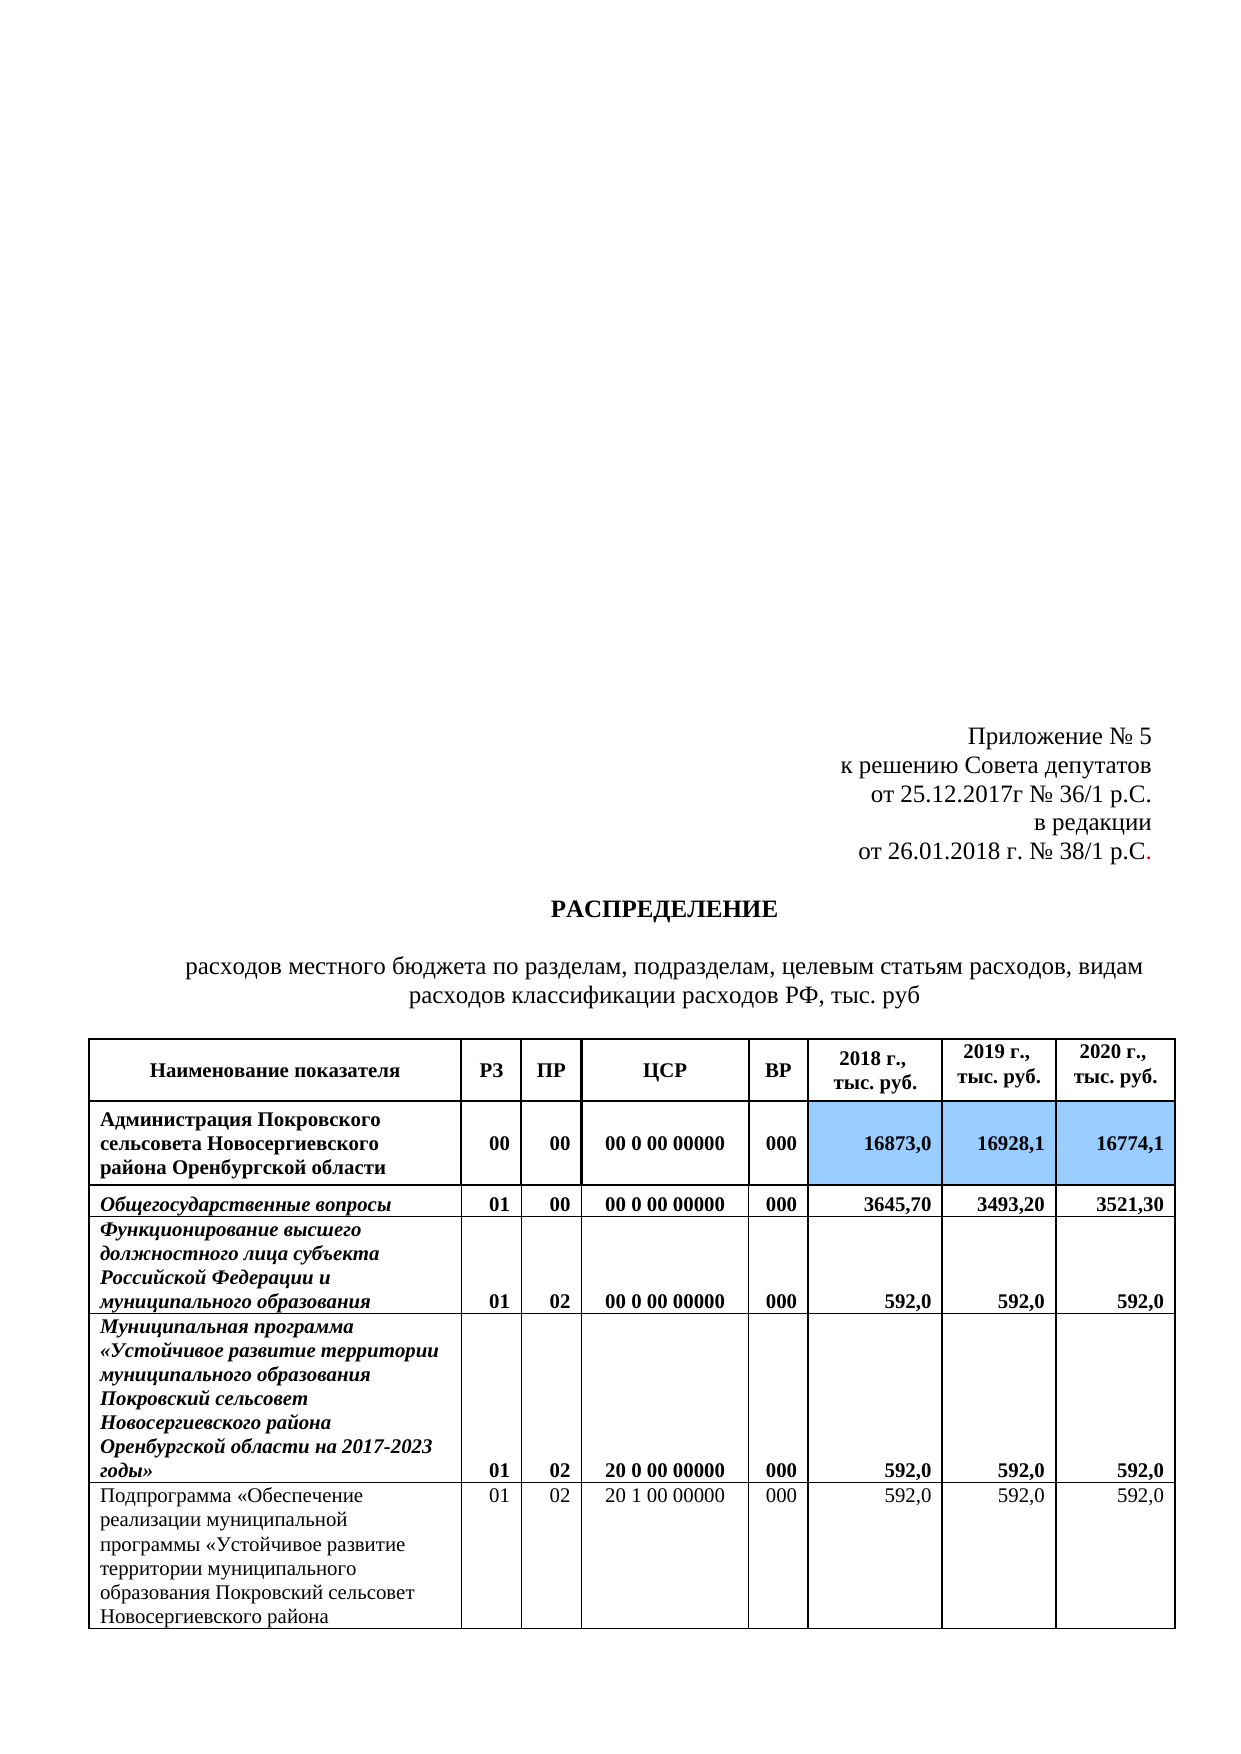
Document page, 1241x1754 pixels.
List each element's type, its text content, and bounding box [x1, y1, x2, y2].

table_cell 16928,1 [943, 1102, 1055, 1184]
table_header Наименование показателя [90, 1040, 460, 1100]
table_cell 3493,20 [943, 1186, 1055, 1216]
table_cell 592,0 [809, 1217, 941, 1313]
text к решению Совета депутатов [177, 750, 1152, 779]
table_cell 592,0 [809, 1483, 941, 1628]
table_cell Общегосударственные вопросы [90, 1186, 461, 1216]
table_cell 00 [462, 1102, 520, 1184]
text в редакции [177, 807, 1152, 836]
table_cell 000 [749, 1314, 807, 1482]
table_cell 20 0 00 00000 [582, 1314, 748, 1482]
text от 25.12.2017г № 36/1 р.С. [177, 779, 1152, 807]
table_header ВР [750, 1040, 807, 1100]
table_cell 592,0 [943, 1314, 1055, 1482]
table_cell 000 [750, 1102, 807, 1184]
table_cell 02 [522, 1483, 581, 1628]
table_cell 592,0 [1057, 1217, 1174, 1313]
table_cell 01 [462, 1483, 521, 1628]
table_header РЗ [462, 1040, 520, 1100]
table_header 2020 г., тыс. руб. [1057, 1040, 1174, 1100]
table_cell 00 [522, 1186, 581, 1216]
table_header ЦСР [583, 1040, 748, 1100]
table_header ПР [522, 1040, 580, 1100]
table_cell Функционирование высшего должностного лица субъекта Российской Федерации и муниципального образования [90, 1217, 461, 1313]
table_header 2018 г., тыс. руб. [809, 1040, 941, 1100]
table_cell 20 1 00 00000 [582, 1483, 748, 1628]
table_cell 592,0 [1057, 1314, 1174, 1482]
table_cell 00 0 00 00000 [583, 1102, 748, 1184]
table_cell 00 [522, 1102, 580, 1184]
table_cell 01 [462, 1186, 521, 1216]
table_cell 000 [749, 1217, 807, 1313]
text РАСПРЕДЕЛЕНИЕ [177, 894, 1152, 922]
text расходов местного бюджета по разделам, подразделам, целевым статьям расходов, видам расходов классификации расходов РФ, тыс. руб [177, 951, 1152, 1009]
table_cell 3521,30 [1057, 1186, 1174, 1216]
text Приложение № 5 [177, 721, 1152, 750]
table_cell Администрация Покровского сельсовета Новосергиевского района Оренбургской области [90, 1102, 460, 1184]
table_cell 592,0 [943, 1217, 1055, 1313]
table_cell 16873,0 [809, 1102, 941, 1184]
table_cell 16774,1 [1057, 1102, 1174, 1184]
table_cell 592,0 [1057, 1483, 1174, 1628]
table_cell 000 [749, 1483, 807, 1628]
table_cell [90, 1483, 461, 1628]
table_cell 02 [522, 1217, 581, 1313]
table_cell 00 0 00 00000 [582, 1217, 748, 1313]
table_cell 000 [749, 1186, 807, 1216]
table_cell 02 [522, 1314, 581, 1482]
table_cell 00 0 00 00000 [582, 1186, 748, 1216]
table_header 2019 г., тыс. руб. [943, 1040, 1055, 1100]
table_cell 592,0 [943, 1483, 1055, 1628]
text от 26.01.2018 г. № 38/1 р.С. [177, 836, 1152, 865]
table_cell 01 [462, 1314, 521, 1482]
table_cell 592,0 [809, 1314, 941, 1482]
table_cell 01 [462, 1217, 521, 1313]
table_cell 3645,70 [809, 1186, 941, 1216]
